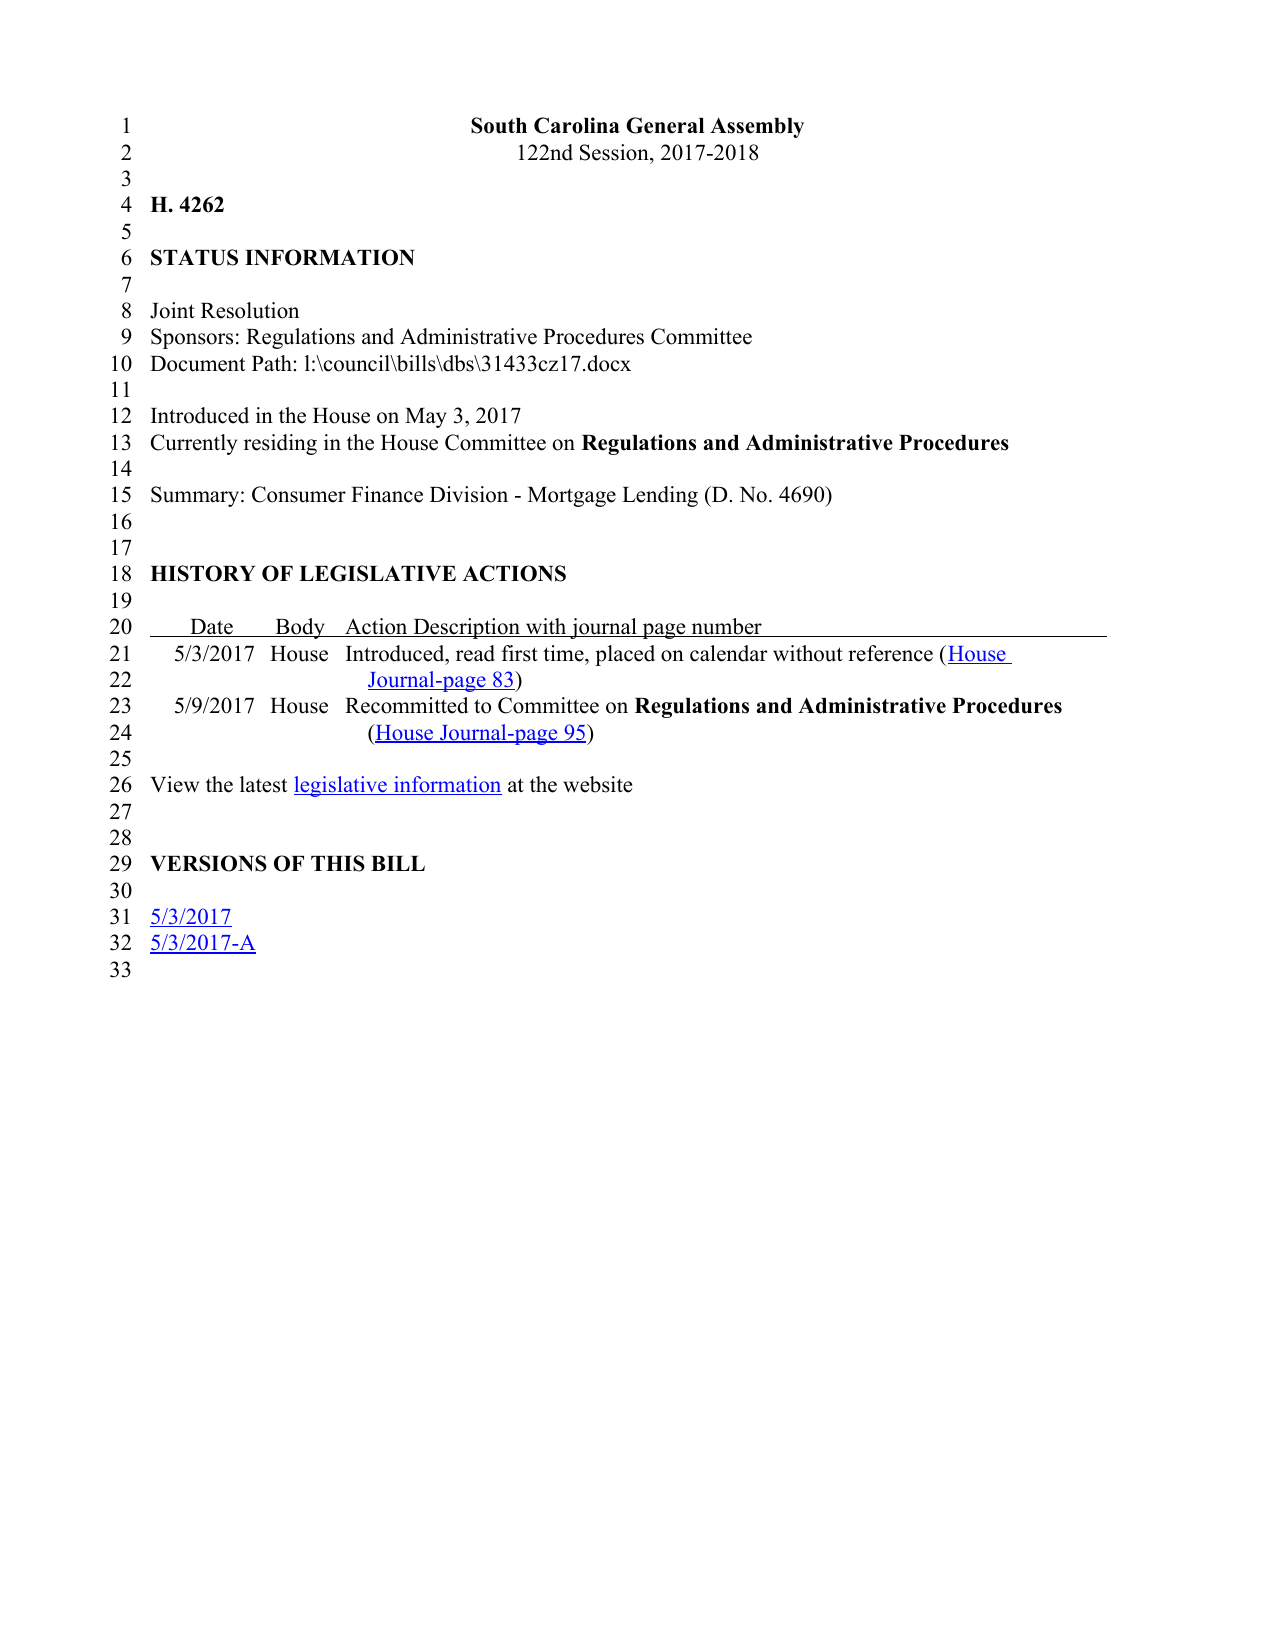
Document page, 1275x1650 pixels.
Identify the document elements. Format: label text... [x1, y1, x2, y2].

text Currently residing in the House Committee on Regulations and Administrative Procedures [150, 429, 1125, 455]
text Sponsors: Regulations and Administrative Procedures Committee [150, 323, 1125, 350]
text STATUS INFORMATION [150, 244, 1125, 271]
text Joint Resolution [150, 297, 1125, 323]
text Date Body Action Description with journal page number [150, 613, 1125, 639]
text Introduced in the House on May 3, 2017 [150, 402, 1125, 429]
text View the latest legislative information at the website [150, 771, 1125, 798]
text VERSIONS OF THIS BILL [150, 850, 1125, 877]
text South Carolina General Assembly [150, 112, 1125, 139]
text Document Path: l:\council\bills\dbs\31433cz17.docx [150, 350, 1125, 376]
text 5/9/2017 House Recommitted to Committee on Regulations and Administrative Procedures (House Journal-page 95) [150, 692, 1125, 745]
text 5/3/2017-A [150, 929, 1125, 956]
text Summary: Consumer Finance Division - Mortgage Lending (D. No. 4690) [150, 481, 1125, 508]
text HISTORY OF LEGISLATIVE ACTIONS [150, 561, 1125, 587]
text 122nd Session, 2017-2018 [150, 139, 1125, 165]
text H. 4262 [150, 192, 1125, 218]
text 5/3/2017 [150, 903, 1125, 929]
text 5/3/2017 House Introduced, read first time, placed on calendar without reference (House Journal-page 83) [150, 639, 1125, 692]
